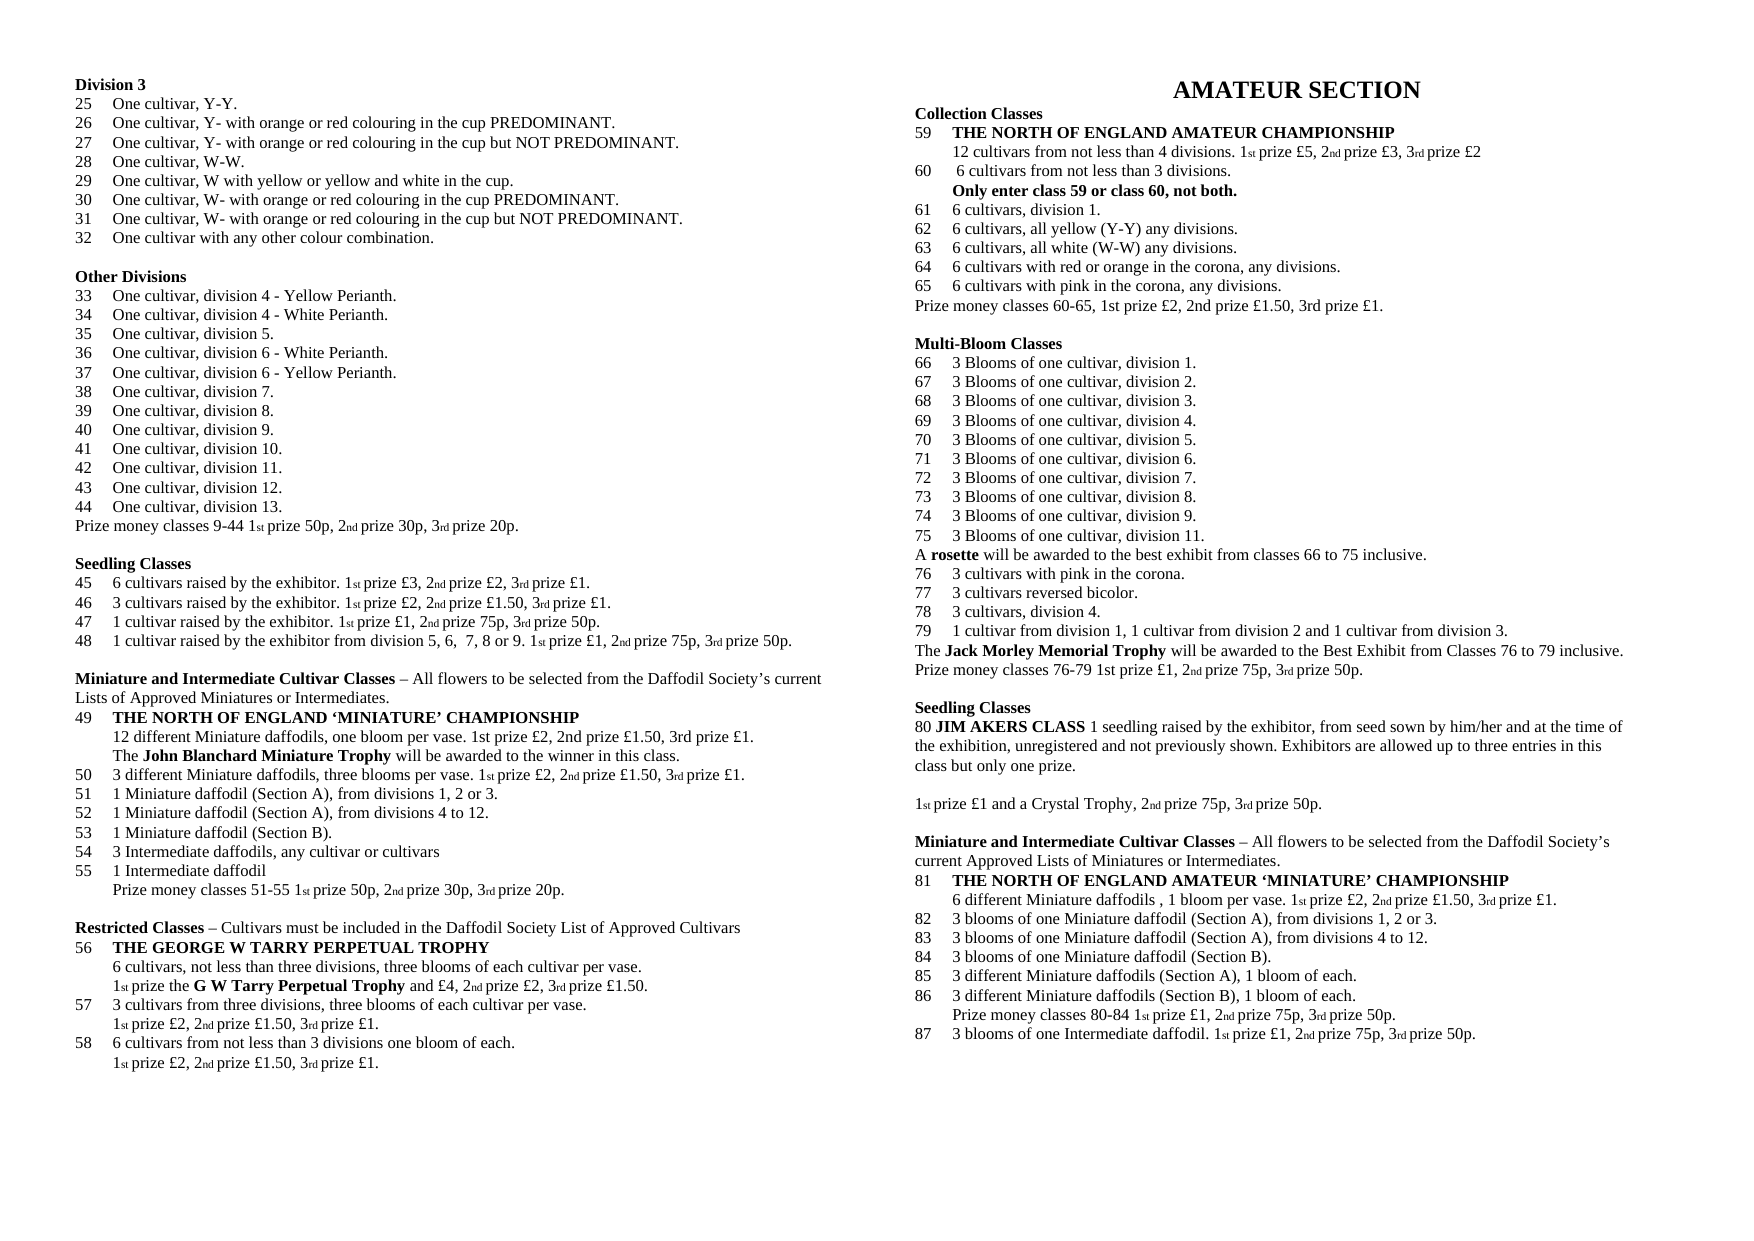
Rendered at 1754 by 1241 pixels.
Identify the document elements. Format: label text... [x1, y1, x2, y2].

text Miniature and Intermediate Cultivar Classes – All flowers to be selected from the Daffodil Society’s current Lists of Approved Miniatures or Intermediates. [75, 669, 839, 707]
text 81 THE NORTH OF ENGLAND AMATEUR ‘MINIATURE’ CHAMPIONSHIP [914, 870, 1679, 889]
text 49 THE NORTH OF ENGLAND ‘MINIATURE’ CHAMPIONSHIP [75, 707, 839, 727]
text The John Blanchard Miniature Trophy will be awarded to the winner in this class. [75, 746, 839, 765]
text class but only one prize. [914, 755, 1679, 774]
text 75 3 Blooms of one cultivar, division 11. [914, 525, 1679, 544]
text 31 One cultivar, W- with orange or red colouring in the cup but NOT PREDOMINANT. [75, 209, 839, 228]
text Other Divisions [75, 267, 839, 286]
text 66 3 Blooms of one cultivar, division 1. [914, 353, 1679, 372]
text 83 3 blooms of one Miniature daffodil (Section A), from divisions 4 to 12. [914, 928, 1679, 947]
text A rosette will be awarded to the best exhibit from classes 66 to 75 inclusive. [914, 544, 1679, 564]
text 55 1 Intermediate daffodil [75, 861, 839, 880]
text 41 One cultivar, division 10. [75, 439, 839, 458]
text 39 One cultivar, division 8. [75, 401, 839, 420]
text 78 3 cultivars, division 4. [914, 602, 1679, 621]
text Prize money classes 76-79 1st prize £1, 2nd prize 75p, 3rd prize 50p. [914, 659, 1679, 679]
text 80 JIM AKERS CLASS 1 seedling raised by the exhibitor, from seed sown by him/her and at the time of [914, 717, 1679, 736]
text The Jack Morley Memorial Trophy will be awarded to the Best Exhibit from Classes 76 to 79 inclusive. [914, 640, 1679, 659]
text 56 THE GEORGE W TARRY PERPETUAL TROPHY [75, 937, 839, 957]
text 25 One cultivar, Y-Y. [75, 94, 839, 113]
text Multi-Bloom Classes [914, 334, 1679, 353]
text 68 3 Blooms of one cultivar, division 3. [914, 391, 1679, 410]
text 67 3 Blooms of one cultivar, division 2. [914, 372, 1679, 391]
text 38 One cultivar, division 7. [75, 382, 839, 401]
text Only enter class 59 or class 60, not both. [914, 180, 1679, 199]
text 34 One cultivar, division 4 - White Perianth. [75, 305, 839, 324]
text 70 3 Blooms of one cultivar, division 5. [914, 429, 1679, 449]
text Prize money classes 60-65, 1st prize £2, 2nd prize £1.50, 3rd prize £1. [914, 295, 1679, 314]
text 82 3 blooms of one Miniature daffodil (Section A), from divisions 1, 2 or 3. [914, 909, 1679, 928]
text 61 6 cultivars, division 1. [914, 199, 1679, 219]
text 45 6 cultivars raised by the exhibitor. 1st prize £3, 2nd prize £2, 3rd prize £1. [75, 573, 839, 592]
text Seedling Classes [75, 554, 839, 573]
text 32 One cultivar with any other colour combination. [75, 228, 839, 247]
text 43 One cultivar, division 12. [75, 477, 839, 497]
text 64 6 cultivars with red or orange in the corona, any divisions. [914, 257, 1679, 276]
text Collection Classes [914, 104, 1679, 123]
text 1st prize the G W Tarry Perpetual Trophy and £4, 2nd prize £2, 3rd prize £1.50. [75, 976, 839, 995]
text 33 One cultivar, division 4 - Yellow Perianth. [75, 286, 839, 305]
text 50 3 different Miniature daffodils, three blooms per vase. 1st prize £2, 2nd prize £1.50, 3rd prize £1. [75, 765, 839, 784]
text AMATEUR SECTION [914, 75, 1679, 104]
text Prize money classes 51-55 1st prize 50p, 2nd prize 30p, 3rd prize 20p. [75, 880, 839, 899]
text 63 6 cultivars, all white (W-W) any divisions. [914, 238, 1679, 257]
text 72 3 Blooms of one cultivar, division 7. [914, 468, 1679, 487]
text 71 3 Blooms of one cultivar, division 6. [914, 449, 1679, 468]
text 84 3 blooms of one Miniature daffodil (Section B). [914, 947, 1679, 966]
text 6 cultivars, not less than three divisions, three blooms of each cultivar per vase. [75, 957, 839, 976]
text 40 One cultivar, division 9. [75, 420, 839, 439]
text 58 6 cultivars from not less than 3 divisions one bloom of each. [75, 1033, 839, 1052]
text 52 1 Miniature daffodil (Section A), from divisions 4 to 12. [75, 803, 839, 822]
text 29 One cultivar, W with yellow or yellow and white in the cup. [75, 171, 839, 190]
text 6 different Miniature daffodils , 1 bloom per vase. 1st prize £2, 2nd prize £1.50, 3rd prize £1. [914, 889, 1679, 909]
text 12 cultivars from not less than 4 divisions. 1st prize £5, 2nd prize £3, 3rd prize £2 [914, 142, 1679, 161]
text 1st prize £1 and a Crystal Trophy, 2nd prize 75p, 3rd prize 50p. [914, 794, 1679, 813]
text 53 1 Miniature daffodil (Section B). [75, 822, 839, 842]
text the exhibition, unregistered and not previously shown. Exhibitors are allowed up to three entries in this [914, 736, 1679, 755]
text 69 3 Blooms of one cultivar, division 4. [914, 410, 1679, 429]
text 62 6 cultivars, all yellow (Y-Y) any divisions. [914, 219, 1679, 238]
text 54 3 Intermediate daffodils, any cultivar or cultivars [75, 842, 839, 861]
text 59 THE NORTH OF ENGLAND AMATEUR CHAMPIONSHIP [914, 123, 1679, 142]
text 26 One cultivar, Y- with orange or red colouring in the cup PREDOMINANT. [75, 113, 839, 132]
text 46 3 cultivars raised by the exhibitor. 1st prize £2, 2nd prize £1.50, 3rd prize £1. [75, 592, 839, 612]
text Prize money classes 9-44 1st prize 50p, 2nd prize 30p, 3rd prize 20p. [75, 516, 839, 535]
text 65 6 cultivars with pink in the corona, any divisions. [914, 276, 1679, 295]
text 42 One cultivar, division 11. [75, 458, 839, 477]
text 12 different Miniature daffodils, one bloom per vase. 1st prize £2, 2nd prize £1.50, 3rd prize £1. [75, 727, 839, 746]
text 79 1 cultivar from division 1, 1 cultivar from division 2 and 1 cultivar from division 3. [914, 621, 1679, 640]
text 73 3 Blooms of one cultivar, division 8. [914, 487, 1679, 506]
text 28 One cultivar, W-W. [75, 152, 839, 171]
text 30 One cultivar, W- with orange or red colouring in the cup PREDOMINANT. [75, 190, 839, 209]
text 48 1 cultivar raised by the exhibitor from division 5, 6, 7, 8 or 9. 1st prize £1, 2nd prize 75p, 3rd prize 50p. [75, 631, 839, 650]
text 77 3 cultivars reversed bicolor. [914, 583, 1679, 602]
text Seedling Classes [914, 698, 1679, 717]
text 60 6 cultivars from not less than 3 divisions. [914, 161, 1679, 180]
text 47 1 cultivar raised by the exhibitor. 1st prize £1, 2nd prize 75p, 3rd prize 50p. [75, 612, 839, 631]
text 85 3 different Miniature daffodils (Section A), 1 bloom of each. [914, 966, 1679, 985]
text 44 One cultivar, division 13. [75, 497, 839, 516]
text 57 3 cultivars from three divisions, three blooms of each cultivar per vase. [75, 995, 839, 1014]
text Restricted Classes – Cultivars must be included in the Daffodil Society List of Approved Cultivars [75, 918, 839, 937]
text 1st prize £2, 2nd prize £1.50, 3rd prize £1. [75, 1052, 839, 1072]
text 1st prize £2, 2nd prize £1.50, 3rd prize £1. [75, 1014, 839, 1033]
text Division 3 [75, 75, 839, 94]
text 51 1 Miniature daffodil (Section A), from divisions 1, 2 or 3. [75, 784, 839, 803]
text Prize money classes 80-84 1st prize £1, 2nd prize 75p, 3rd prize 50p. [914, 1004, 1679, 1024]
text 36 One cultivar, division 6 - White Perianth. [75, 343, 839, 362]
text 86 3 different Miniature daffodils (Section B), 1 bloom of each. [914, 985, 1679, 1004]
text 37 One cultivar, division 6 - Yellow Perianth. [75, 362, 839, 382]
text current Approved Lists of Miniatures or Intermediates. [914, 851, 1679, 870]
text Miniature and Intermediate Cultivar Classes – All flowers to be selected from the Daffodil Society’s [914, 832, 1679, 851]
text 27 One cultivar, Y- with orange or red colouring in the cup but NOT PREDOMINANT. [75, 132, 839, 152]
text 87 3 blooms of one Intermediate daffodil. 1st prize £1, 2nd prize 75p, 3rd prize 50p. [914, 1024, 1679, 1043]
text 74 3 Blooms of one cultivar, division 9. [914, 506, 1679, 525]
text 35 One cultivar, division 5. [75, 324, 839, 343]
text 76 3 cultivars with pink in the corona. [914, 564, 1679, 583]
